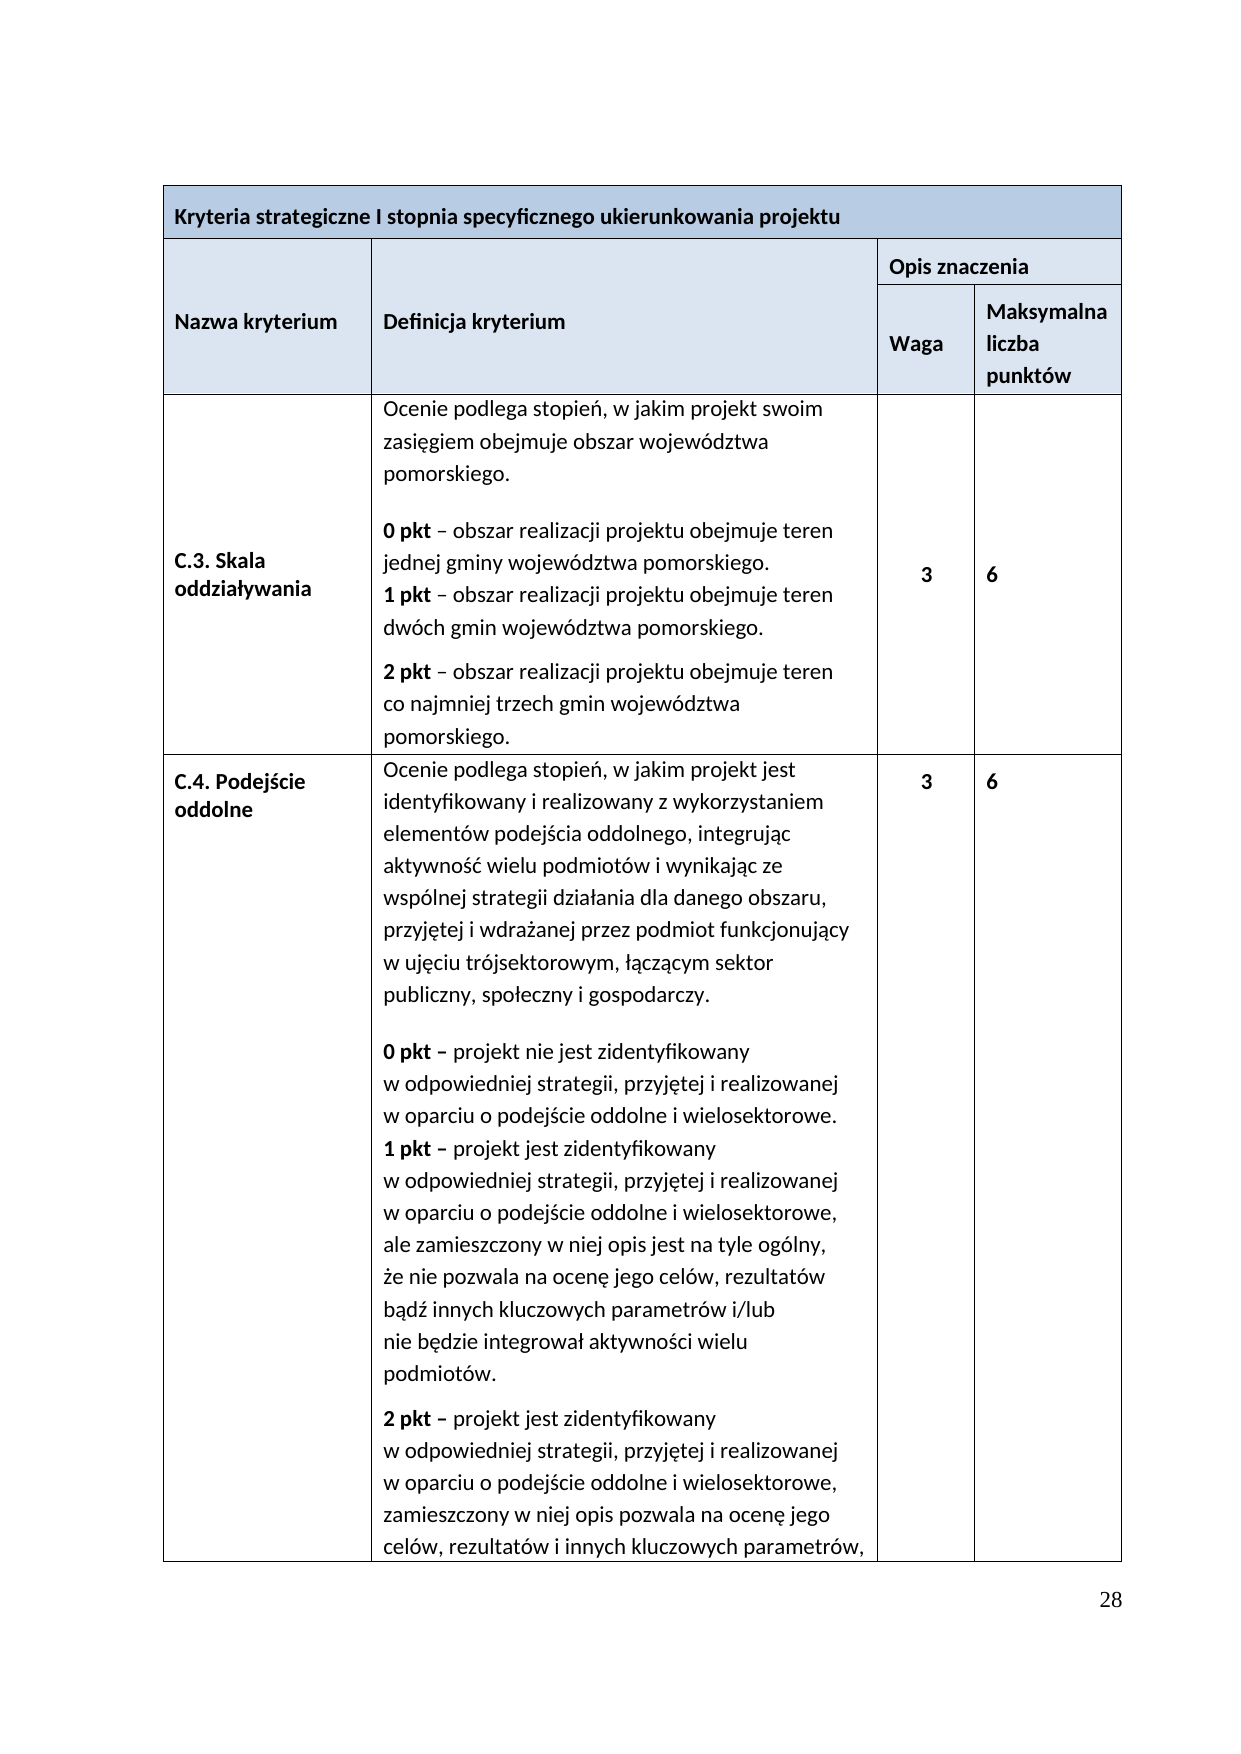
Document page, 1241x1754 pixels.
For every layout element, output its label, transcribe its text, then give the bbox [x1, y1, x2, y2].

table_cell Waga [878, 285, 974, 393]
table_header Kryteria strategiczne I stopnia specyficznego ukierunkowania projektu [164, 186, 1121, 238]
table_cell Opis znaczenia [878, 239, 1121, 284]
table_cell C.3. Skala oddziaływania [164, 395, 371, 754]
table_cell 6 [975, 755, 1121, 1561]
table_cell Definicja kryterium [372, 239, 877, 393]
table_cell C.4. Podejście oddolne [164, 755, 371, 1561]
table_cell Maksymalna liczba punktów [975, 285, 1121, 393]
table_cell Nazwa kryterium [164, 239, 371, 393]
table_cell Ocenie podlega stopień, w jakim projekt swoim zasięgiem obejmuje obszar województwa pomorskiego. 0 pkt – obszar realizacji projektu obejmuje teren jednej gminy województwa pomorskiego. 1 pkt – obszar realizacji projektu obejmuje teren dwóch gmin województwa pomorskiego. 2 pkt – obszar realizacji projektu obejmuje teren co najmniej trzech gmin województwa pomorskiego. [372, 395, 877, 754]
table_cell 3 [878, 755, 974, 1561]
table_cell 3 [878, 395, 974, 754]
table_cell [372, 755, 877, 1561]
table_cell 6 [975, 395, 1121, 754]
